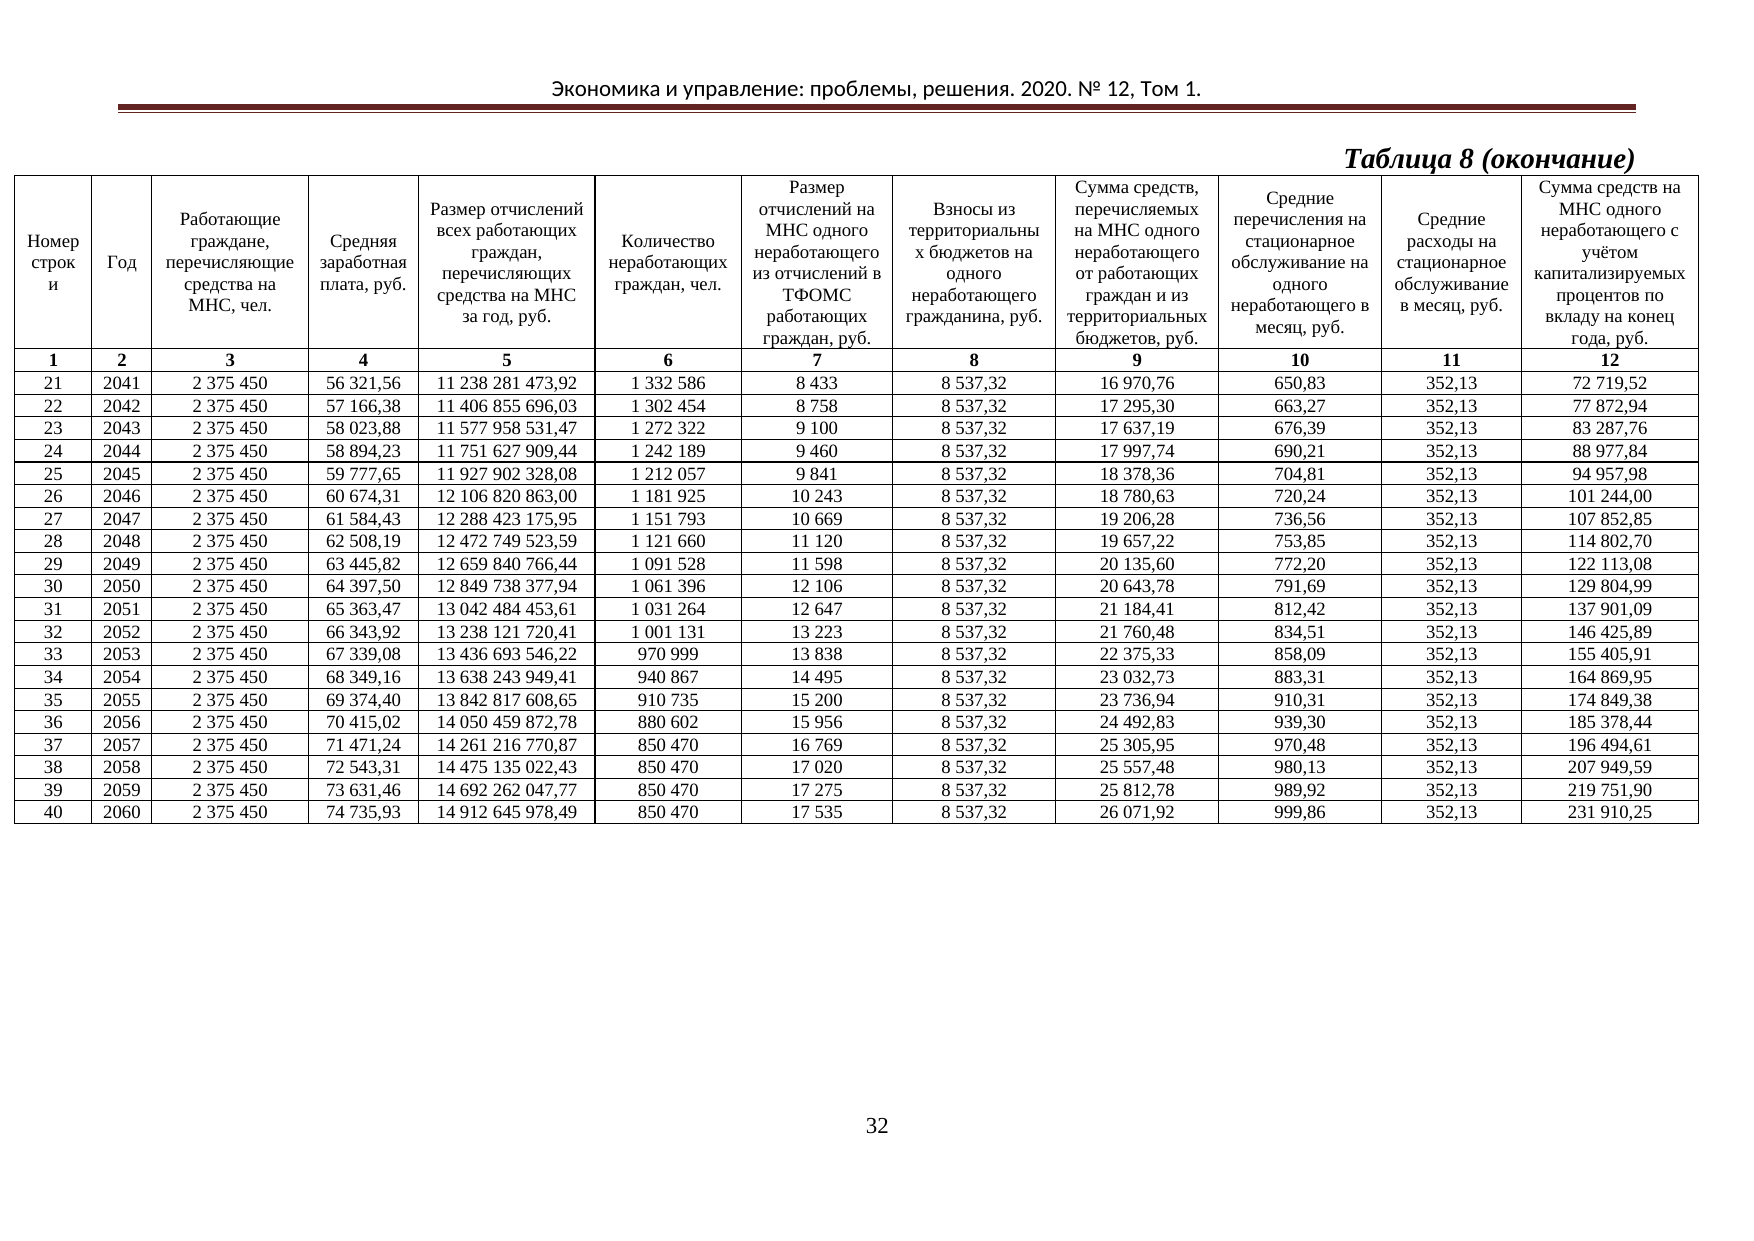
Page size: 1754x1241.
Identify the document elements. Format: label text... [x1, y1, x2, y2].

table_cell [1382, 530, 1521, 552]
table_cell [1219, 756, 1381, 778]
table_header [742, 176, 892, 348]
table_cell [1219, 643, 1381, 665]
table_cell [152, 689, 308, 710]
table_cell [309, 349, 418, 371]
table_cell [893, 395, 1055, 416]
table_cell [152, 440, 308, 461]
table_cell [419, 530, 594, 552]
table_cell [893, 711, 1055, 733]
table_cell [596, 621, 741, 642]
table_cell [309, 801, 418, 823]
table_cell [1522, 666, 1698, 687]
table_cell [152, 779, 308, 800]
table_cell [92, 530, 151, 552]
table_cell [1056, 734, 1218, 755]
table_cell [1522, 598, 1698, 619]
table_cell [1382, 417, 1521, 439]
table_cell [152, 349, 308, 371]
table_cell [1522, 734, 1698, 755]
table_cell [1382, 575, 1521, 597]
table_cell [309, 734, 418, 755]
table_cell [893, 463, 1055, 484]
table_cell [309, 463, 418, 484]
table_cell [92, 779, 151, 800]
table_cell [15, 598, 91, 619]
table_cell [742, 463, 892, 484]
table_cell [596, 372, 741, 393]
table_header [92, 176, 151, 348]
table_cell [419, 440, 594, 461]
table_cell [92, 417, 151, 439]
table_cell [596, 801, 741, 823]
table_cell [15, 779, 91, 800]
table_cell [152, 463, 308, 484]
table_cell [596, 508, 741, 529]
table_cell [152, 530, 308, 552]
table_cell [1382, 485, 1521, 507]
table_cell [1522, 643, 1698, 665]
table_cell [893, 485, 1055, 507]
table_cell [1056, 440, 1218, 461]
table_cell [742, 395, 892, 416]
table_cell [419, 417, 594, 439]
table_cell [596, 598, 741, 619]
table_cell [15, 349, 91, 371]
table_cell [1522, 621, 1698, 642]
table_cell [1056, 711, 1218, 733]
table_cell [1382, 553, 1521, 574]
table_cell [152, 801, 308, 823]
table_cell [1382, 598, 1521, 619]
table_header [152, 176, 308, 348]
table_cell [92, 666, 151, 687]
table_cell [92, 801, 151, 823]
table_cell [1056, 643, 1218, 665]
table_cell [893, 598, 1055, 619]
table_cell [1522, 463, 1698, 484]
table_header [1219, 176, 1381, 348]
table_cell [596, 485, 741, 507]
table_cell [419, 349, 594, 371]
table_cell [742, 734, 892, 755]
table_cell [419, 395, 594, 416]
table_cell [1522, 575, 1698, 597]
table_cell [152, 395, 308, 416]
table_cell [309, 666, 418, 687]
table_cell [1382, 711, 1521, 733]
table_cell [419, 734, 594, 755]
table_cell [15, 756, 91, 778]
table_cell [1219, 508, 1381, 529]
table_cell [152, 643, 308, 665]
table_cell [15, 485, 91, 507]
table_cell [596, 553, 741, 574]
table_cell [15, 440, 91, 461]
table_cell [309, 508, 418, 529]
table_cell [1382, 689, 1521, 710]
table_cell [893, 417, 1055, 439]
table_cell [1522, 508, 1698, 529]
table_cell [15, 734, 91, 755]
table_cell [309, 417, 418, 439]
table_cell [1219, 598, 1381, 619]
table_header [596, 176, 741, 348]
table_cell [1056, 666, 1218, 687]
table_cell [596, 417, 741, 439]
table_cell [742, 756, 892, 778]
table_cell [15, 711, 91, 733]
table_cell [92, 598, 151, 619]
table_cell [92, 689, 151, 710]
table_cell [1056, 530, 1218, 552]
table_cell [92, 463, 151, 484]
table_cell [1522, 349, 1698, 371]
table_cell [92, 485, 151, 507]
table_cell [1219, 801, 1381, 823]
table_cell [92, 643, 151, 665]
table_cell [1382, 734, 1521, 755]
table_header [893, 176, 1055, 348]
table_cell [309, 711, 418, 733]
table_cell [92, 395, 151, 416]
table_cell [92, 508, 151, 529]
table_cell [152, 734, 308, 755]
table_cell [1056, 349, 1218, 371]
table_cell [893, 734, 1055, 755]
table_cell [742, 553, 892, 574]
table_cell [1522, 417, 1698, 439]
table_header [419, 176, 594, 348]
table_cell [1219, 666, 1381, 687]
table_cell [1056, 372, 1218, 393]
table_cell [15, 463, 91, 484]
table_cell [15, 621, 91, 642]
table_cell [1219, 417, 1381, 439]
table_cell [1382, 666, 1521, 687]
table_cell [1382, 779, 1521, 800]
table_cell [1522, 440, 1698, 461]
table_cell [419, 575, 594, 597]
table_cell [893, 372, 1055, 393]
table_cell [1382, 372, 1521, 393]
text Таблица 8 (окончание) [118, 141, 1636, 175]
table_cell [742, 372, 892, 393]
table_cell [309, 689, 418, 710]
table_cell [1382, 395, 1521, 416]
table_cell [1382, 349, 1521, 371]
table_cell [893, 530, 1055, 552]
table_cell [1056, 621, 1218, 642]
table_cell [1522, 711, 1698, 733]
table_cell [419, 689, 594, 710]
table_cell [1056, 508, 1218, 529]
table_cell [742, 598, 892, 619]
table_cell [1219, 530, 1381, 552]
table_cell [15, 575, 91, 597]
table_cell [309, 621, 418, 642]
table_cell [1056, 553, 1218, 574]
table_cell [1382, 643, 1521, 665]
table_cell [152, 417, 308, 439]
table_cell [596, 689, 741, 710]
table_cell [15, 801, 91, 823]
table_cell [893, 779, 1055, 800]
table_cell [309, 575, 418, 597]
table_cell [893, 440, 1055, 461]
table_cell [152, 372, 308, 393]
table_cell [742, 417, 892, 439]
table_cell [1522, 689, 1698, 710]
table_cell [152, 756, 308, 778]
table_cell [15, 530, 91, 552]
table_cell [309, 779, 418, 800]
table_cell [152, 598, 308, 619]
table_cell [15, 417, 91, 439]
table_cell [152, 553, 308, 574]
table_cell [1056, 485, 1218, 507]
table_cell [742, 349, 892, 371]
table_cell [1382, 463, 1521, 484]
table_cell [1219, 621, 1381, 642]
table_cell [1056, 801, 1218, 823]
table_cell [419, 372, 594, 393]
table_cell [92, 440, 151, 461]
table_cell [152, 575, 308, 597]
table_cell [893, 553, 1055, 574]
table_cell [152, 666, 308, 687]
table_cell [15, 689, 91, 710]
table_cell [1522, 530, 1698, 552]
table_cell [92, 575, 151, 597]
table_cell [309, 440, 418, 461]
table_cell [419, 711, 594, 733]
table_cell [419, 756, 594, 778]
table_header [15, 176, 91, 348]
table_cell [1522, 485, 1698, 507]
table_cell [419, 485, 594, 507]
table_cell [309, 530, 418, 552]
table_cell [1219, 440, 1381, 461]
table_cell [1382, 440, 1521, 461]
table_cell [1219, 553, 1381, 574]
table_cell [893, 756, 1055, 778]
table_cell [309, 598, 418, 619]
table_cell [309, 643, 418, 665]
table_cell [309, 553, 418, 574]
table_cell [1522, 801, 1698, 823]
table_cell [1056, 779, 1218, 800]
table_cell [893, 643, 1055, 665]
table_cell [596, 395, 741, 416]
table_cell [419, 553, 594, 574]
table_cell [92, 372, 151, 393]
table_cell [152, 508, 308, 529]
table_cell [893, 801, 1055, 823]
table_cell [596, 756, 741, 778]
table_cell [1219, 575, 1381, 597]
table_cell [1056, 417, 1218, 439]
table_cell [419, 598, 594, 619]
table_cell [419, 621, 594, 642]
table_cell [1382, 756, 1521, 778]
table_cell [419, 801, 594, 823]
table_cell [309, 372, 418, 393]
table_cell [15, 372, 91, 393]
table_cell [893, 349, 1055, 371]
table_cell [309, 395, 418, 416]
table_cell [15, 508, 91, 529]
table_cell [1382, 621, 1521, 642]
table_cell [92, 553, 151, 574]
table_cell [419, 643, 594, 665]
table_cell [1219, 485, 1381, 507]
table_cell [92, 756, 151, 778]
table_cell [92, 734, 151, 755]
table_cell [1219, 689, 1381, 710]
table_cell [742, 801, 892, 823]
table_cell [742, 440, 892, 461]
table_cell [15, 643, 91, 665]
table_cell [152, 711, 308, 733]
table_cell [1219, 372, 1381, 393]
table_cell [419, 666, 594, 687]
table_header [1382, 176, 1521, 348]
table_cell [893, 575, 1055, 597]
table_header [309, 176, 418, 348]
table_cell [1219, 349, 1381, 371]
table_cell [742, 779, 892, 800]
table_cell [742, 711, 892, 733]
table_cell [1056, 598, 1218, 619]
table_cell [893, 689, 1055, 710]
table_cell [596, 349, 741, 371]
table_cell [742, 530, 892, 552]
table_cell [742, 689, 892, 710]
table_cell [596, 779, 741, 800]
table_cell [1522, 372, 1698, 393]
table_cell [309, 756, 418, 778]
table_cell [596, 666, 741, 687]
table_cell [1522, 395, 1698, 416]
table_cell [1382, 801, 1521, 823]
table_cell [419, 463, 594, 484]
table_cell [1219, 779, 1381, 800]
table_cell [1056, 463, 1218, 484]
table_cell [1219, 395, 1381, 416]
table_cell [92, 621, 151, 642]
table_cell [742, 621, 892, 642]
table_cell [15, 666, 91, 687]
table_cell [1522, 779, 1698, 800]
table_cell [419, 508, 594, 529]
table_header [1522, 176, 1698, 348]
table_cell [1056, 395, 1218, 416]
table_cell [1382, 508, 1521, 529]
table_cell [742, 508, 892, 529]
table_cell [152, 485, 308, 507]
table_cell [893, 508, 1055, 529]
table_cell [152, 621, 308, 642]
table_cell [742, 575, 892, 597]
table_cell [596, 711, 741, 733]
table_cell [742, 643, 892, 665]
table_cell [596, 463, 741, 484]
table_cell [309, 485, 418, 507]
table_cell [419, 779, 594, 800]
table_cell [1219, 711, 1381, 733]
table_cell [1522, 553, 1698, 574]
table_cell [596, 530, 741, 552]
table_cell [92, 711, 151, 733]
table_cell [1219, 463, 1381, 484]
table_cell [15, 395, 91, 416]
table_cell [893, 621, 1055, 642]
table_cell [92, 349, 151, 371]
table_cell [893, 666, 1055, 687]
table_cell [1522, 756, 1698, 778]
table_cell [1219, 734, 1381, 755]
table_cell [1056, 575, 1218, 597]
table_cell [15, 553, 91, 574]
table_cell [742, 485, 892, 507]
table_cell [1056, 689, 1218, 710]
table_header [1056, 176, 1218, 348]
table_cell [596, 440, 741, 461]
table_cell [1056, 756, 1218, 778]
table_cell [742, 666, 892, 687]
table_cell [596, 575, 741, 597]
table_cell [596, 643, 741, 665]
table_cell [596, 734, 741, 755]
